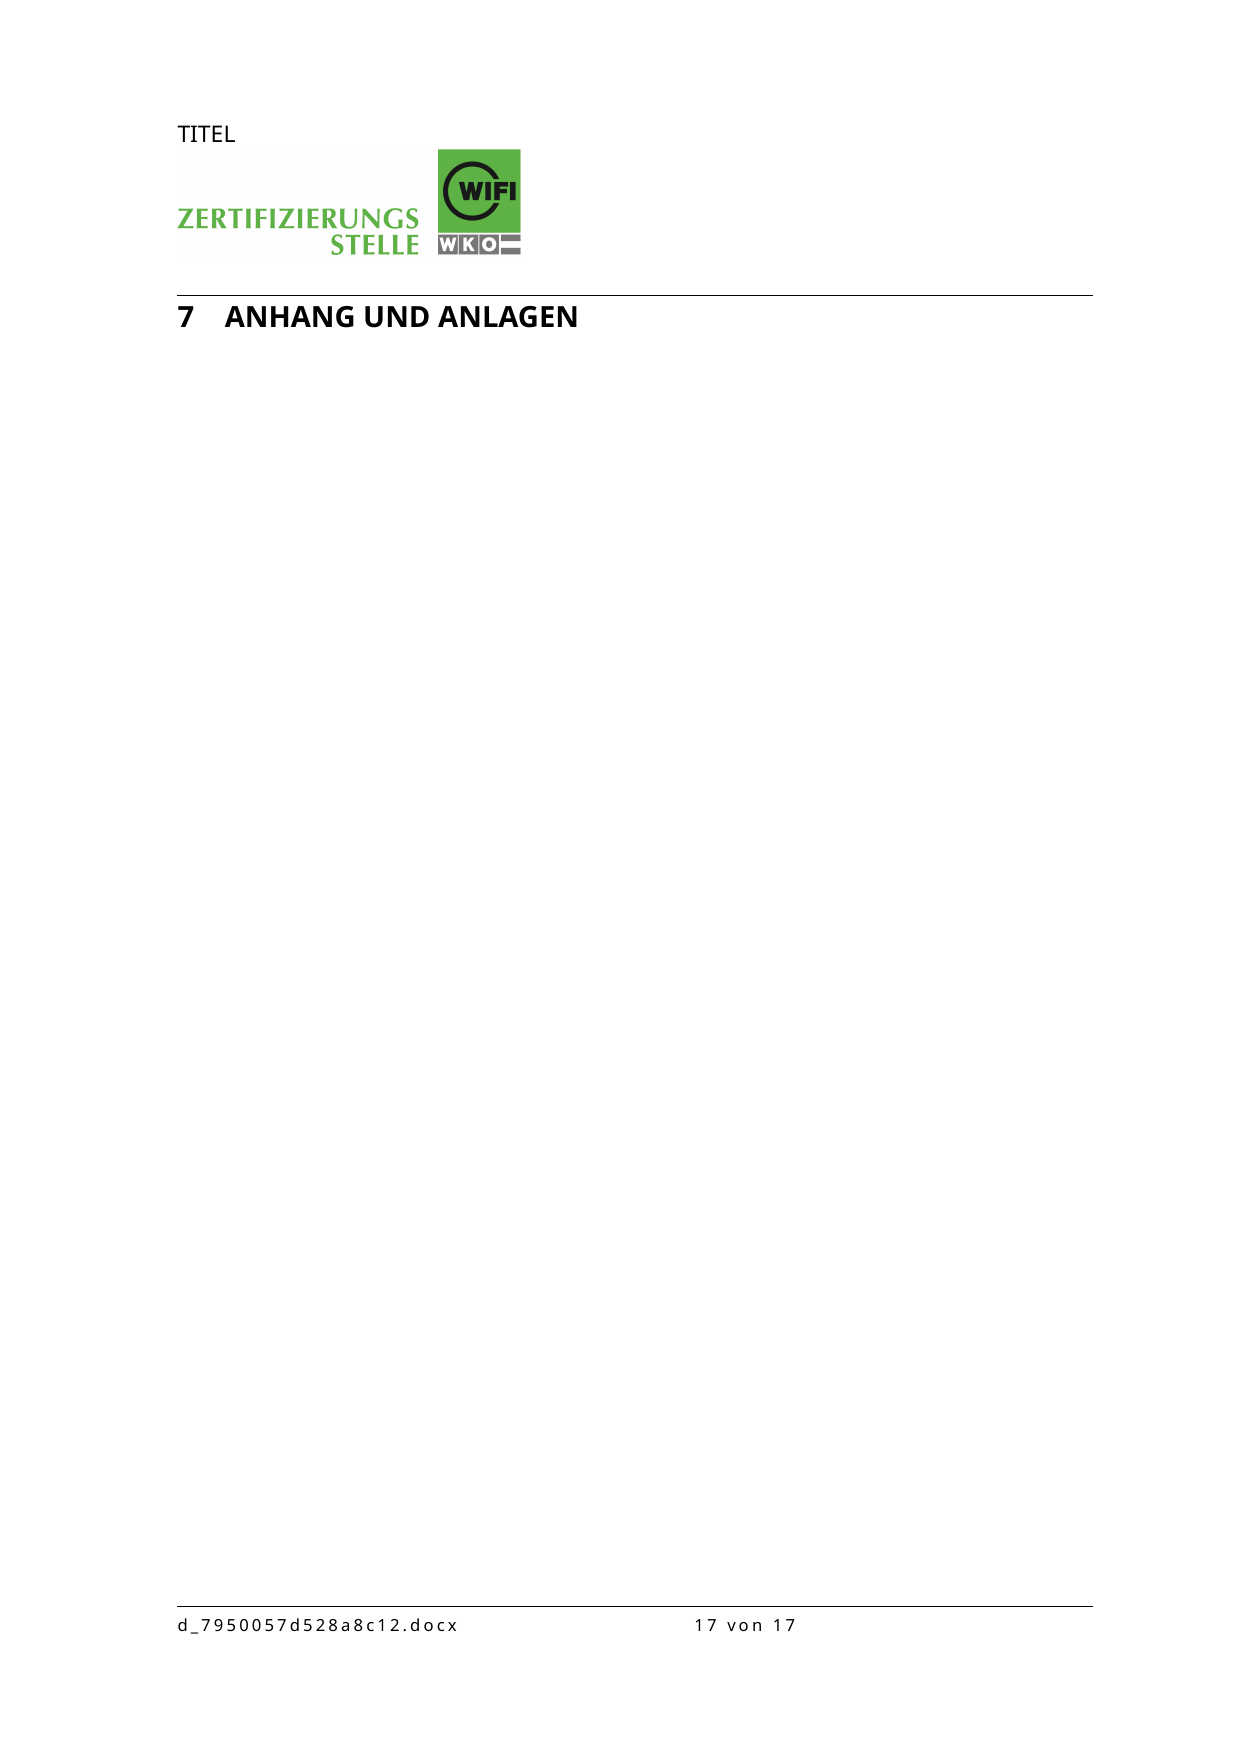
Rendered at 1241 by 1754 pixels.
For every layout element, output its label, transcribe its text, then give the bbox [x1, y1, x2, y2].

picture [177, 149, 521, 262]
subtitle ANHANG UND ANLAGEN [177, 296, 1093, 336]
